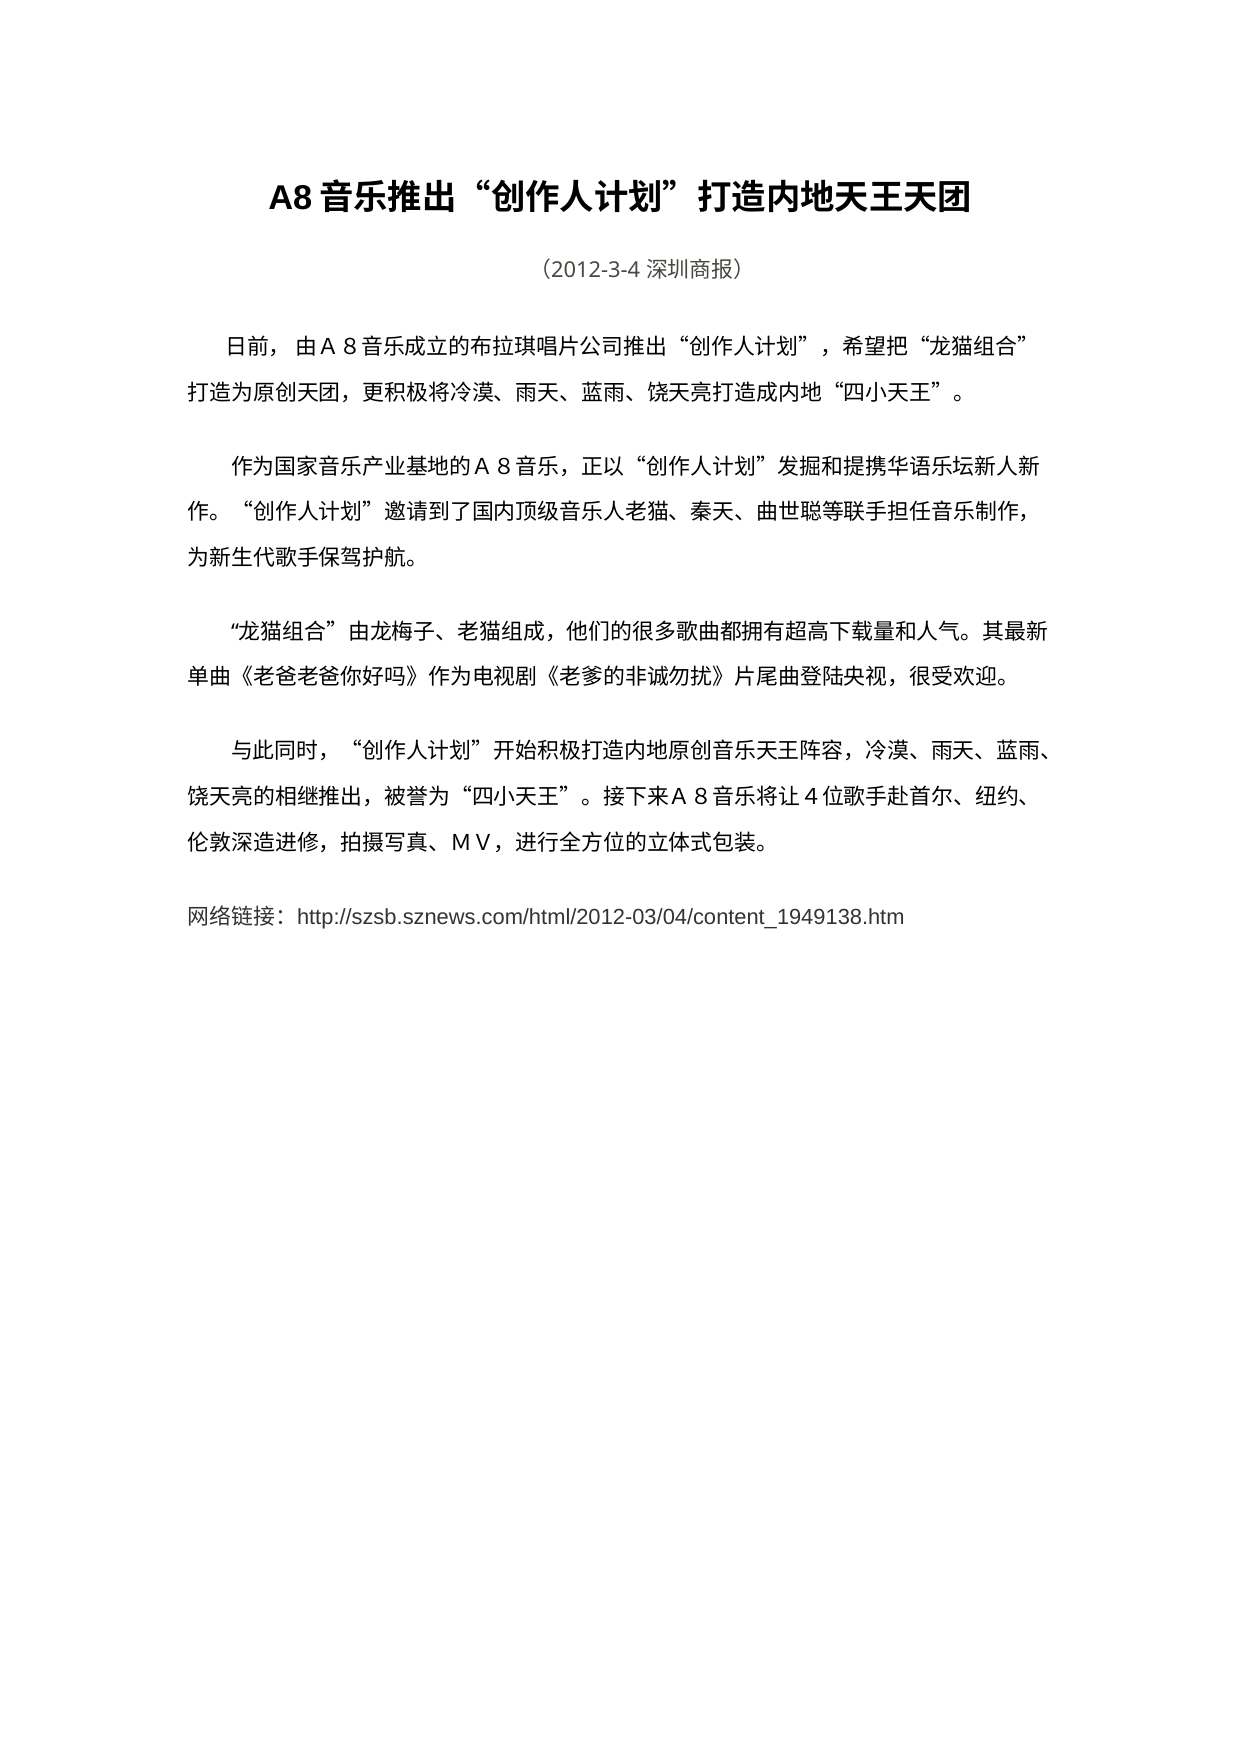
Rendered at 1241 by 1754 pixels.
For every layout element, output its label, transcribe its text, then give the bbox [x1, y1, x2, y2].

text 作为国家音乐产业基地的Ａ８音乐，正以“创作人计划”发掘和提携华语乐坛新人新作。“创作人计划”邀请到了国内顶级音乐人老猫、秦天、曲世聪等联手担任音乐制作，为新生代歌手保驾护航。 [187, 448, 1053, 572]
text 网络链接：http://szsb.sznews.com/html/2012-03/04/content_1949138.htm [187, 898, 1053, 931]
text 日前， 由Ａ８音乐成立的布拉琪唱片公司推出“创作人计划”，希望把“龙猫组合”打造为原创天团，更积极将冷漠、雨天、蓝雨、饶天亮打造成内地“四小天王”。 [187, 329, 1053, 407]
text A8音乐推出“创作人计划”打造内地天王天团 [187, 162, 1053, 227]
text “龙猫组合”由龙梅子、老猫组成，他们的很多歌曲都拥有超高下载量和人气。其最新单曲《老爸老爸你好吗》作为电视剧《老爹的非诚勿扰》片尾曲登陆央视，很受欢迎。 [187, 613, 1053, 691]
list （2012-3-4 深圳商报） [187, 252, 1053, 284]
text 与此同时，“创作人计划”开始积极打造内地原创音乐天王阵容，冷漠、雨天、蓝雨、饶天亮的相继推出，被誉为“四小天王”。接下来Ａ８音乐将让４位歌手赴首尔、纽约、伦敦深造进修，拍摄写真、ＭＶ，进行全方位的立体式包装。 [187, 733, 1053, 857]
